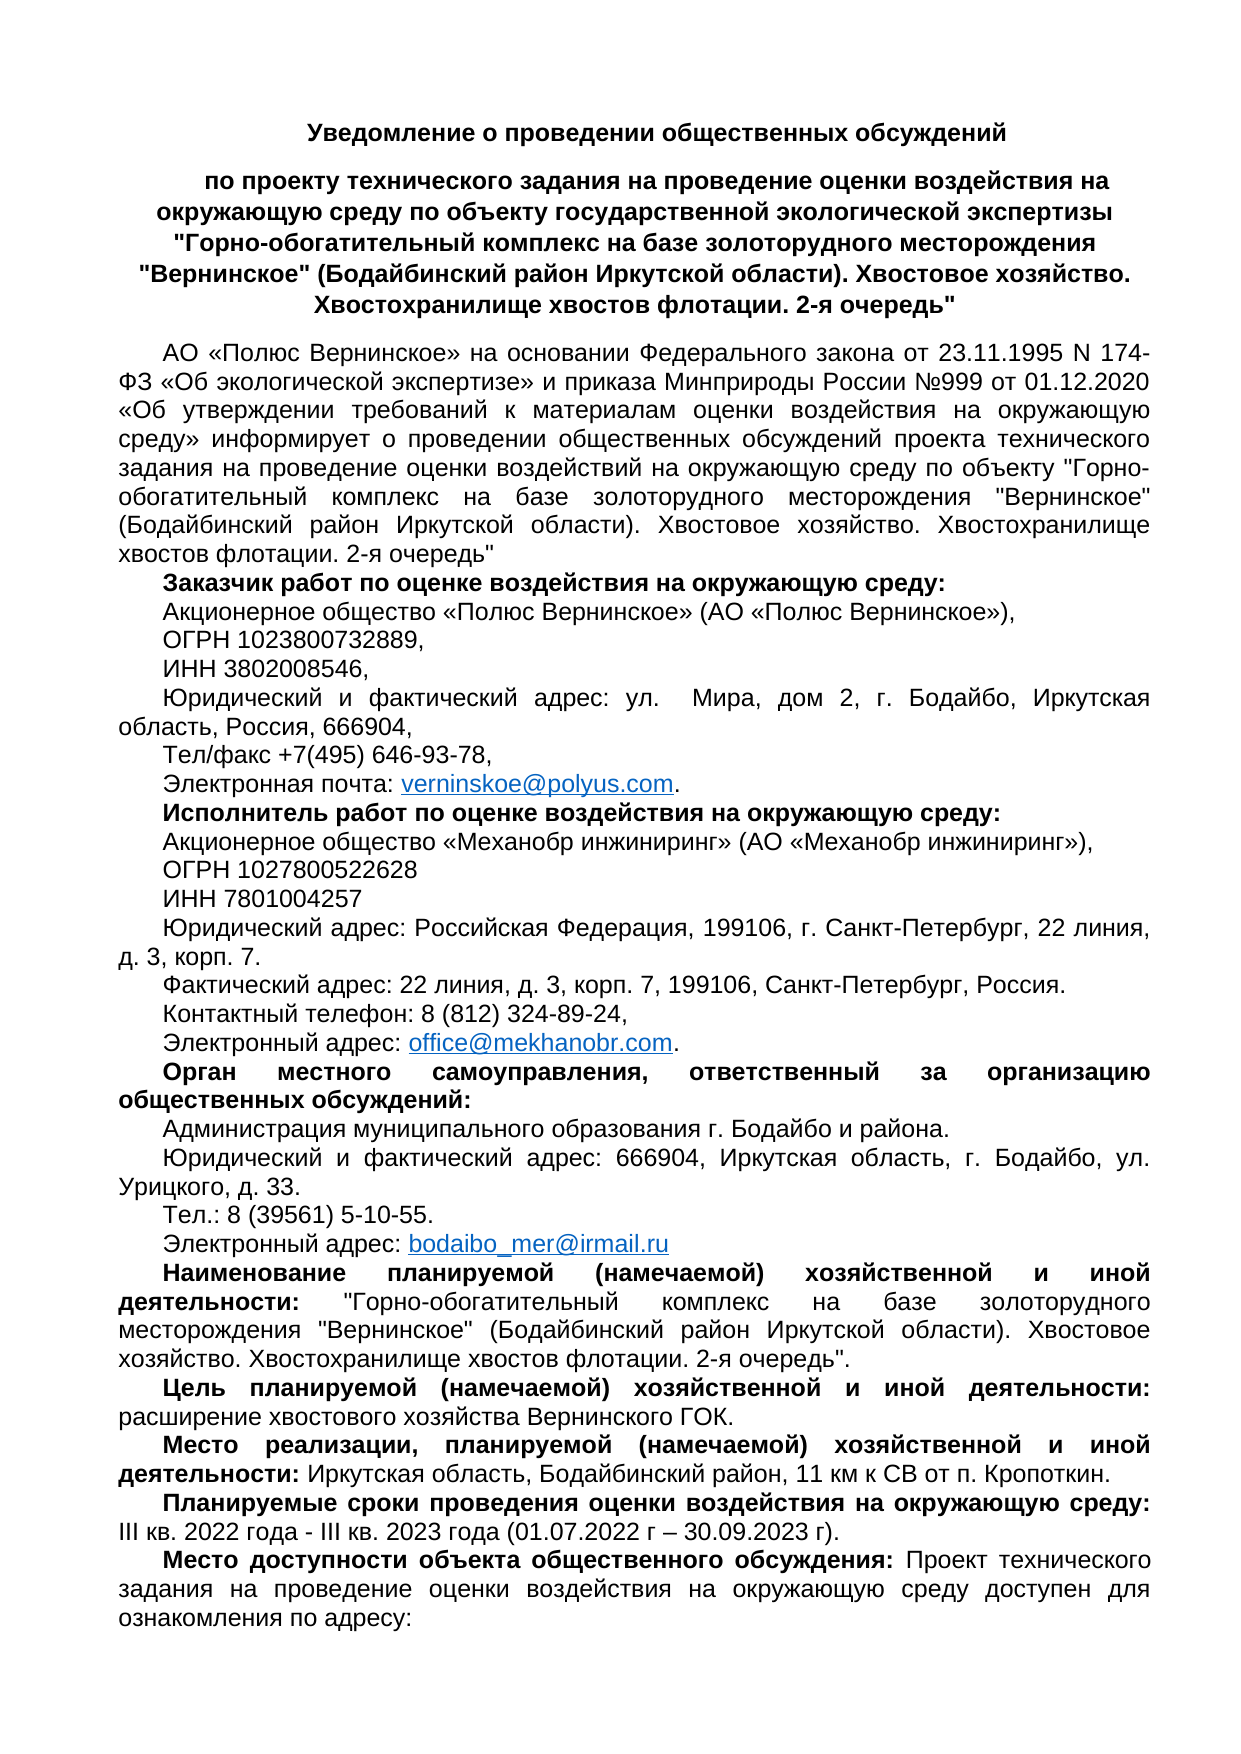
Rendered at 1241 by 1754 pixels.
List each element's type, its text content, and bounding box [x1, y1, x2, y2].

text Администрация муниципального образования г. Бодайбо и района. [118, 1114, 1152, 1143]
text Цель планируемой (намечаемой) хозяйственной и иной деятельности: расширение хвостового хозяйства Вернинского ГОК. [118, 1373, 1152, 1430]
text ОГРН 1023800732889, [118, 625, 1152, 654]
text Место реализации, планируемой (намечаемой) хозяйственной и иной деятельности: Иркутская область, Бодайбинский район, 11 км к СВ от п. Кропоткин. [118, 1430, 1152, 1488]
text Тел/факс +7(495) 646-93-78, [118, 740, 1152, 769]
text Место доступности объекта общественного обсуждения: Проект технического задания на проведение оценки воздействия на окружающую среду доступен для ознакомления по адресу: [118, 1545, 1152, 1631]
text Юридический и фактический адрес: ул. Мира, дом 2, г. Бодайбо, Иркутская область, Россия, 666904, [118, 683, 1152, 740]
text Орган местного самоуправления, ответственный за организацию общественных обсуждений: [118, 1056, 1152, 1114]
text Заказчик работ по оценке воздействия на окружающую среду: [118, 568, 1152, 596]
text Исполнитель работ по оценке воздействия на окружающую среду: [118, 798, 1152, 826]
text Электронный адрес: office@mekhanobr.com. [118, 1028, 1152, 1056]
text АО «Полюс Вернинское» на основании Федерального закона от 23.11.1995 N 174-ФЗ «Об экологической экспертизе» и приказа Минприроды России №999 от 01.12.2020 «Об утверждении требований к материалам оценки воздействия на окружающую среду» информирует о проведении общественных обсуждений проекта технического задания на проведение оценки воздействий на окружающую среду по объекту "Горно-обогатительный комплекс на базе золоторудного месторождения "Вернинское" (Бодайбинский район Иркутской области). Хвостовое хозяйство. Хвостохранилище хвостов флотации. 2-я очередь" [118, 338, 1152, 568]
text Фактический адрес: 22 линия, д. 3, корп. 7, 199106, Санкт-Петербург, Россия. [118, 970, 1152, 999]
text Тел.: 8 (39561) 5-10-55. [118, 1200, 1152, 1229]
text ИНН 3802008546, [118, 654, 1152, 683]
text по проекту технического задания на проведение оценки воздействия на окружающую среду по объекту государственной экологической экспертизы "Горно-обогатительный комплекс на базе золоторудного месторождения "Вернинское" (Бодайбинский район Иркутской области). Хвостовое хозяйство. Хвостохранилище хвостов флотации. 2-я очередь" [118, 166, 1152, 319]
text Акционерное общество «Механобр инжиниринг» (АО «Механобр инжиниринг»), [118, 826, 1152, 855]
text Контактный телефон: 8 (812) 324-89-24, [118, 999, 1152, 1028]
text Акционерное общество «Полюс Вернинское» (АО «Полюс Вернинское»), [118, 596, 1152, 625]
text ОГРН 1027800522628 [118, 855, 1152, 884]
text Планируемые сроки проведения оценки воздействия на окружающую среду: III кв. 2022 года - III кв. 2023 года (01.07.2022 г – 30.09.2023 г). [118, 1488, 1152, 1545]
text Юридический адрес: Российская Федерация, 199106, г. Санкт-Петербург, 22 линия, д. 3, корп. 7. [118, 913, 1152, 970]
text ИНН 7801004257 [118, 884, 1152, 913]
text Уведомление о проведении общественных обсуждений [118, 118, 1152, 147]
text Электронный адрес: bodaibo_mer@irmail.ru [118, 1229, 1152, 1258]
text Юридический и фактический адрес: 666904, Иркутская область, г. Бодайбо, ул. Урицкого, д. 33. [118, 1143, 1152, 1200]
text Наименование планируемой (намечаемой) хозяйственной и иной деятельности: "Горно-обогатительный комплекс на базе золоторудного месторождения "Вернинское" (Бодайбинский район Иркутской области). Хвостовое хозяйство. Хвостохранилище хвостов флотации. 2-я очередь". [118, 1258, 1152, 1373]
text Электронная почта: verninskoe@polyus.com. [118, 769, 1152, 798]
